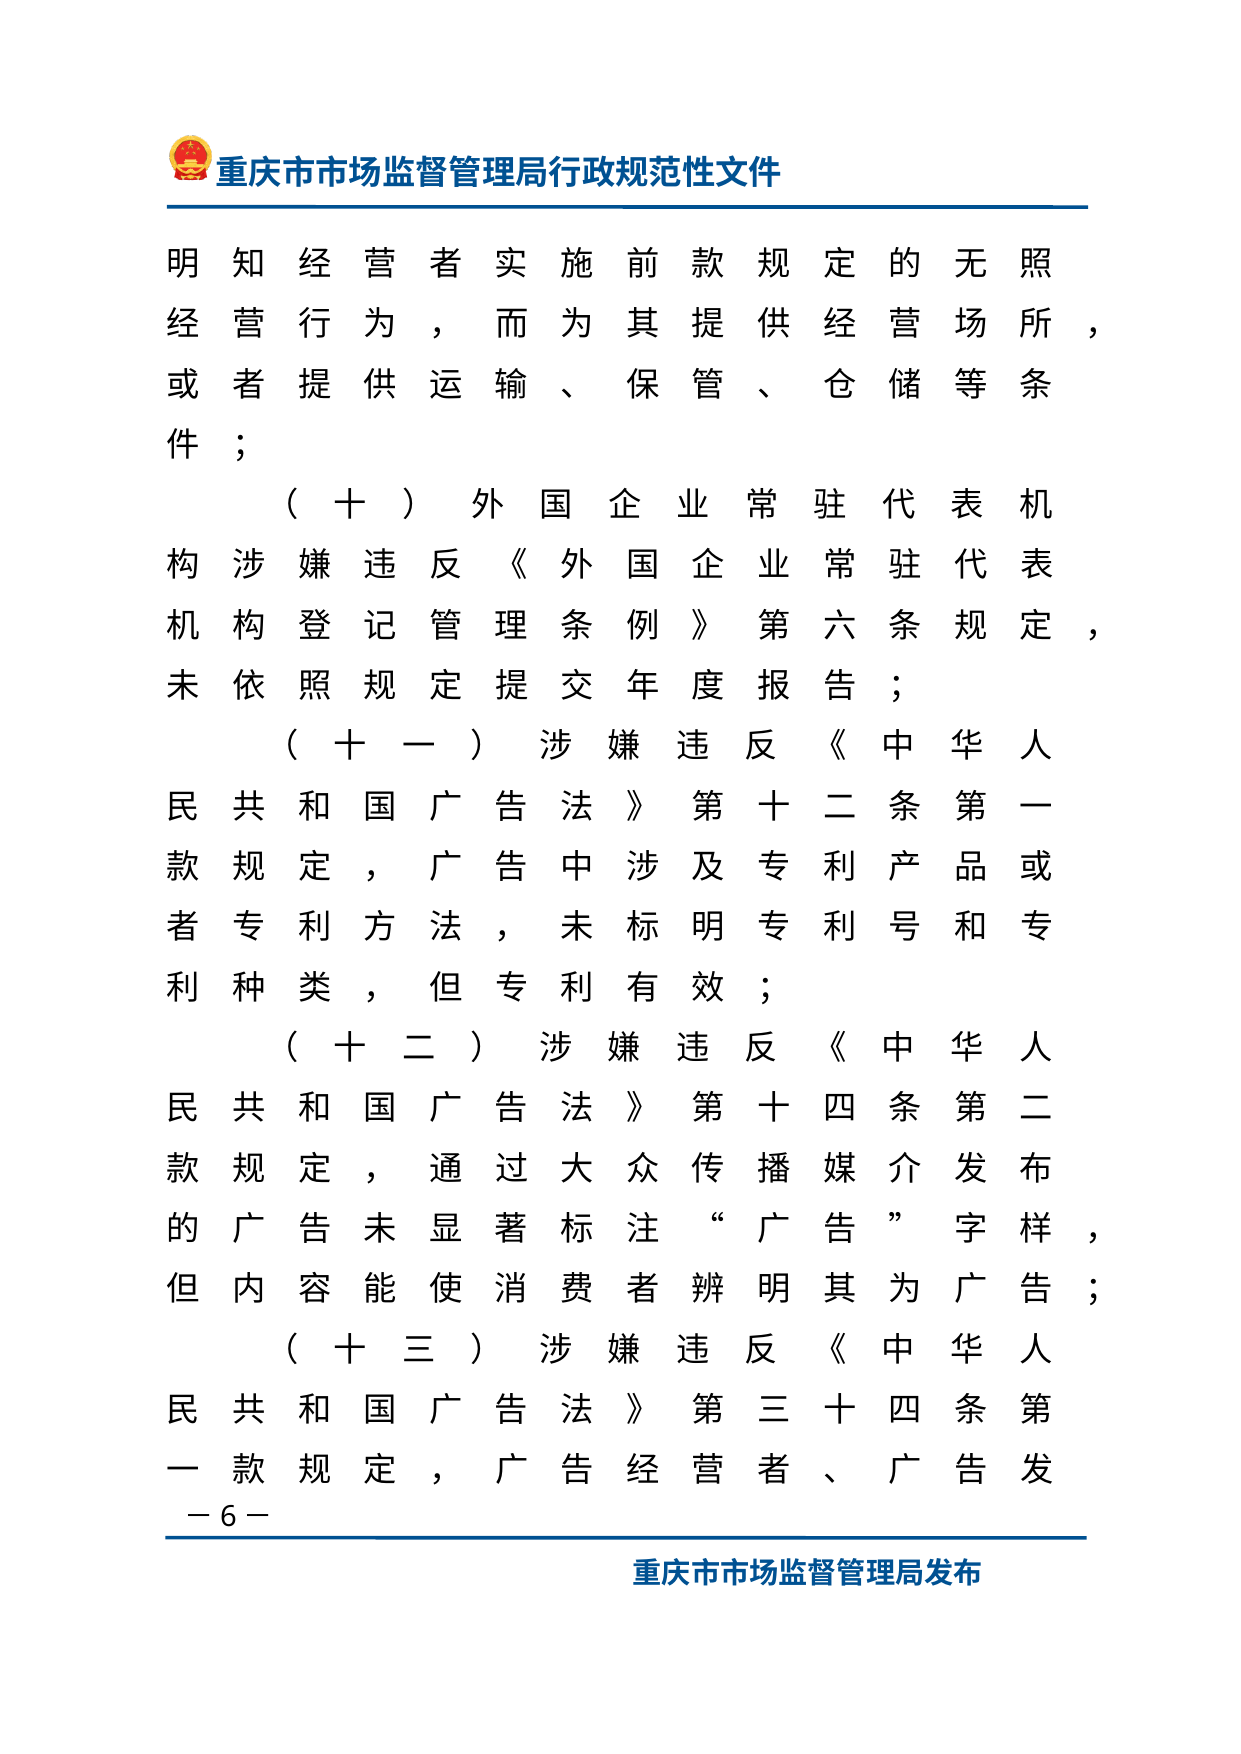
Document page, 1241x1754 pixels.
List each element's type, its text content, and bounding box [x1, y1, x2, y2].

text （九）涉嫌违反《无证无照经营查处办法》第二条的规定，明知经营者实施前款规定的无照经营行为，而为其提供经营场所，或者提供运输、保管、仓储等条件； [167, 231, 1085, 472]
text （十）外国企业常驻代表机构涉嫌违反《外国企业常驻代表机构登记管理条例》第六条规定，未依照规定提交年度报告； [167, 472, 1085, 713]
text （十一）涉嫌违反《中华人民共和国广告法》第十二条第一款规定，广告中涉及专利产品或者专利方法，未标明专利号和专利种类，但专利有效； [167, 713, 1085, 1015]
text （十三）涉嫌违反《中华人民共和国广告法》第三十四条第一款规定，广告经营者、广告发布者未按照国家有关规定建立、健全广告业务管理制度； [167, 1316, 1085, 1497]
picture [165, 133, 216, 184]
text （十二）涉嫌违反《中华人民共和国广告法》第十四条第二款规定，通过大众传播媒介发布的广告未显著标注“广告”字样，但内容能使消费者辨明其为广告； [167, 1015, 1085, 1316]
